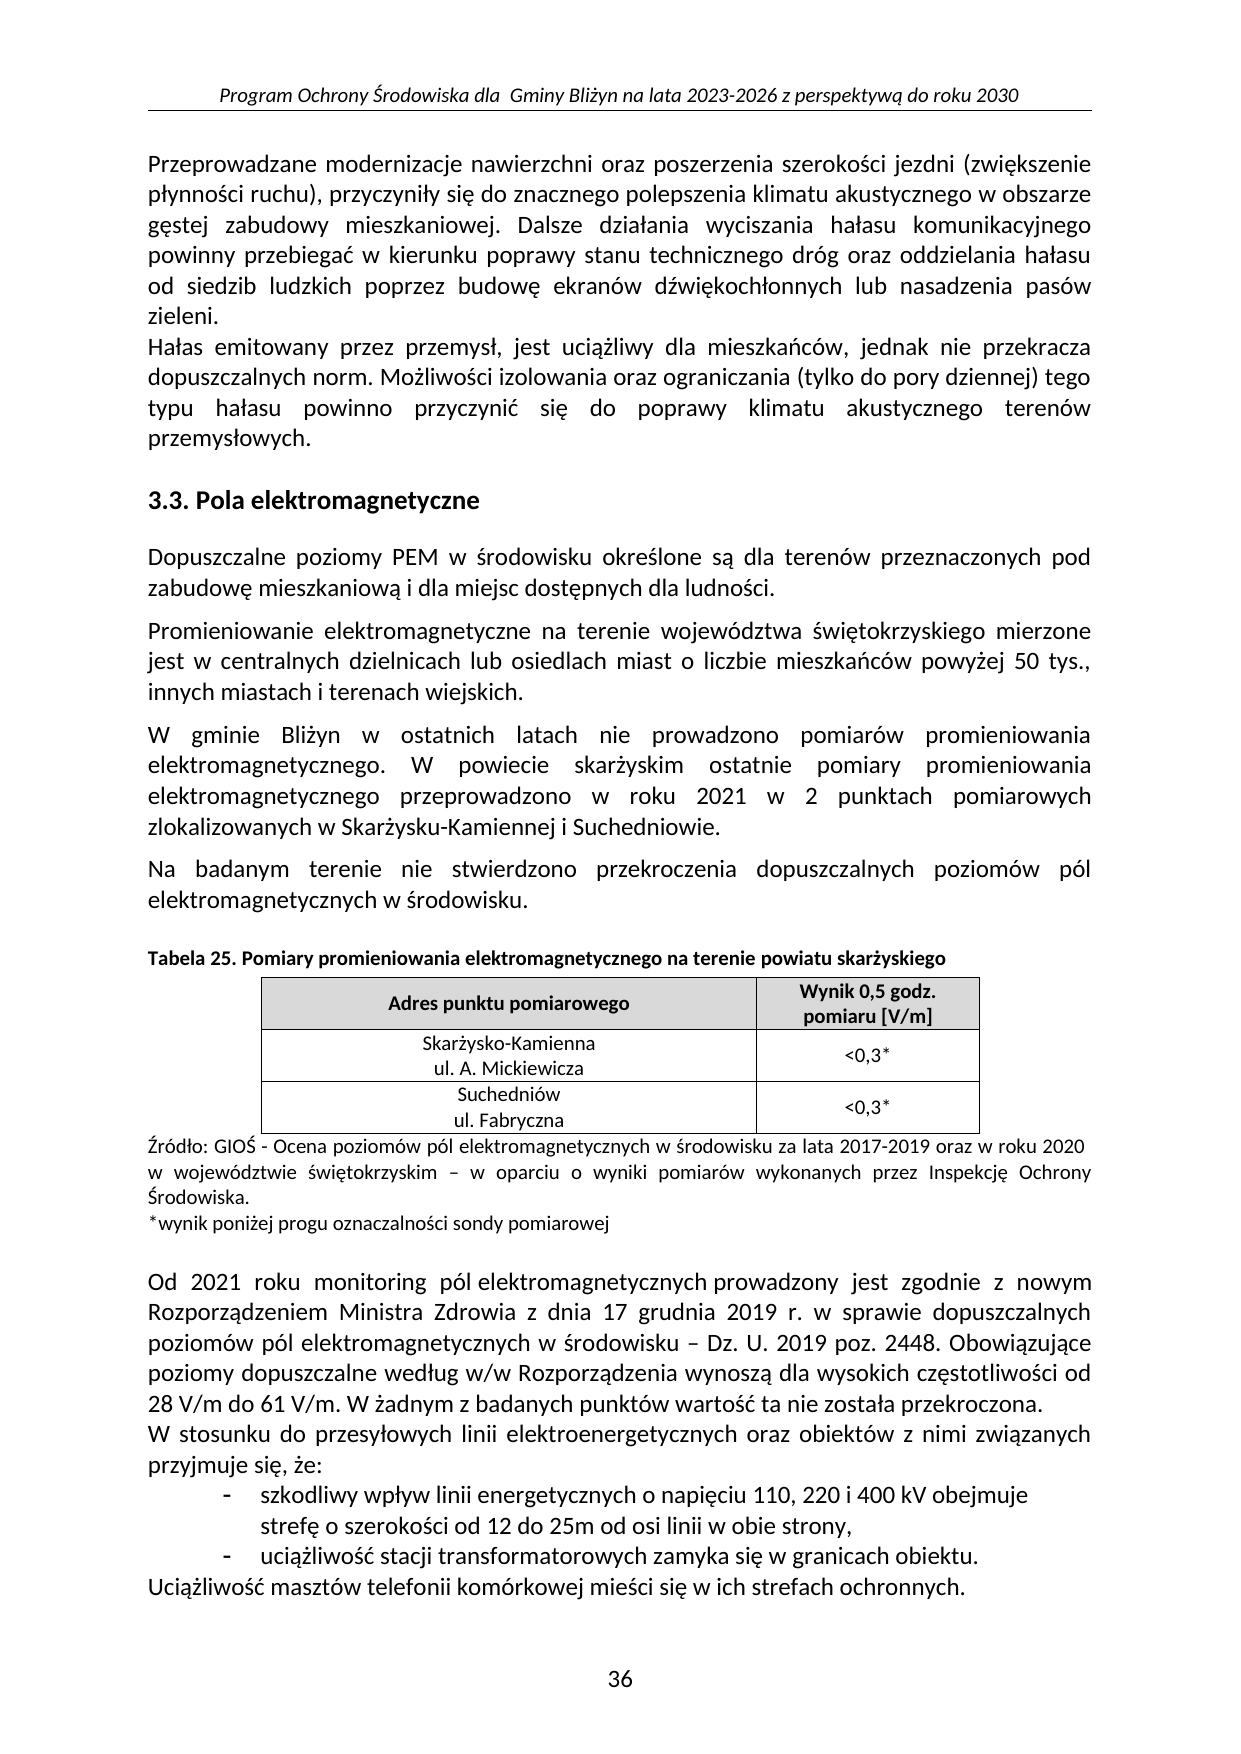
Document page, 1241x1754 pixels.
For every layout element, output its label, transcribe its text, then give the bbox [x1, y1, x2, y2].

table_header Adres punktu pomiarowego [262, 978, 756, 1029]
text Przeprowadzane modernizacje nawierzchni oraz poszerzenia szerokości jezdni (zwiększenie płynności ruchu), przyczyniły się do znacznego polepszenia klimatu akustycznego w obszarze gęstej zabudowy mieszkaniowej. Dalsze działania wyciszania hałasu komunikacyjnego powinny przebiegać w kierunku poprawy stanu technicznego dróg oraz oddzielania hałasu od siedzib ludzkich poprzez budowę ekranów dźwiękochłonnych lub nasadzenia pasów zieleni. [148, 148, 1092, 331]
table_cell Skarżysko-Kamienna ul. A. Mickiewicza [262, 1030, 756, 1081]
list uciążliwość stacji transformatorowych zamyka się w granicach obiektu. [223, 1540, 1092, 1571]
list szkodliwy wpływ linii energetycznych o napięciu 110, 220 i 400 kV obejmuje strefę o szerokości od 12 do 25m od osi linii w obie strony, [223, 1479, 1092, 1540]
text Uciążliwość masztów telefonii komórkowej mieści się w ich strefach ochronnych. [148, 1571, 1092, 1601]
text Promieniowanie elektromagnetyczne na terenie województwa świętokrzyskiego mierzone jest w centralnych dzielnicach lub osiedlach miast o liczbie mieszkańców powyżej 50 tys., innych miastach i terenach wiejskich. [148, 615, 1092, 707]
text W gminie Bliżyn w ostatnich latach nie prowadzono pomiarów promieniowania elektromagnetycznego. W powiecie skarżyskim ostatnie pomiary promieniowania elektromagnetycznego przeprowadzono w roku 2021 w 2 punktach pomiarowych zlokalizowanych w Skarżysku-Kamiennej i Suchedniowie. [148, 719, 1092, 841]
subtitle 3.3. Pola elektromagnetyczne [148, 483, 1092, 516]
table_cell Suchedniów ul. Fabryczna [262, 1082, 756, 1132]
table_cell <0,3* [757, 1030, 979, 1081]
table_cell <0,3* [757, 1082, 979, 1132]
text Na badanym terenie nie stwierdzono przekroczenia dopuszczalnych poziomów pól elektromagnetycznych w środowisku. [148, 854, 1092, 915]
text Od 2021 roku monitoring pól elektromagnetycznych prowadzony jest zgodnie z nowym Rozporządzeniem Ministra Zdrowia z dnia 17 grudnia 2019 r. w sprawie dopuszczalnych poziomów pól elektromagnetycznych w środowisku – Dz. U. 2019 poz. 2448. Obowiązujące poziomy dopuszczalne według w/w Rozporządzenia wynoszą dla wysokich częstotliwości od 28 V/m do 61 V/m. W żadnym z badanych punktów wartość ta nie została przekroczona. [148, 1266, 1092, 1418]
text Tabela 25. Pomiary promieniowania elektromagnetycznego na terenie powiatu skarżyskiego [148, 945, 1092, 971]
text *wynik poniżej progu oznaczalności sondy pomiarowej [148, 1210, 1092, 1235]
table_header Wynik 0,5 godz. pomiaru [V/m] [757, 978, 979, 1029]
text W stosunku do przesyłowych linii elektroenergetycznych oraz obiektów z nimi związanych przyjmuje się, że: [148, 1418, 1092, 1479]
text Źródło: GIOŚ - Ocena poziomów pól elektromagnetycznych w środowisku za lata 2017-2019 oraz w roku 2020 w województwie świętokrzyskim – w oparciu o wyniki pomiarów wykonanych przez Inspekcję Ochrony Środowiska. [148, 1133, 1092, 1210]
text Hałas emitowany przez przemysł, jest uciążliwy dla mieszkańców, jednak nie przekracza dopuszczalnych norm. Możliwości izolowania oraz ograniczania (tylko do pory dziennej) tego typu hałasu powinno przyczynić się do poprawy klimatu akustycznego terenów przemysłowych. [148, 331, 1092, 453]
text Dopuszczalne poziomy PEM w środowisku określone są dla terenów przeznaczonych pod zabudowę mieszkaniową i dla miejsc dostępnych dla ludności. [148, 541, 1092, 602]
